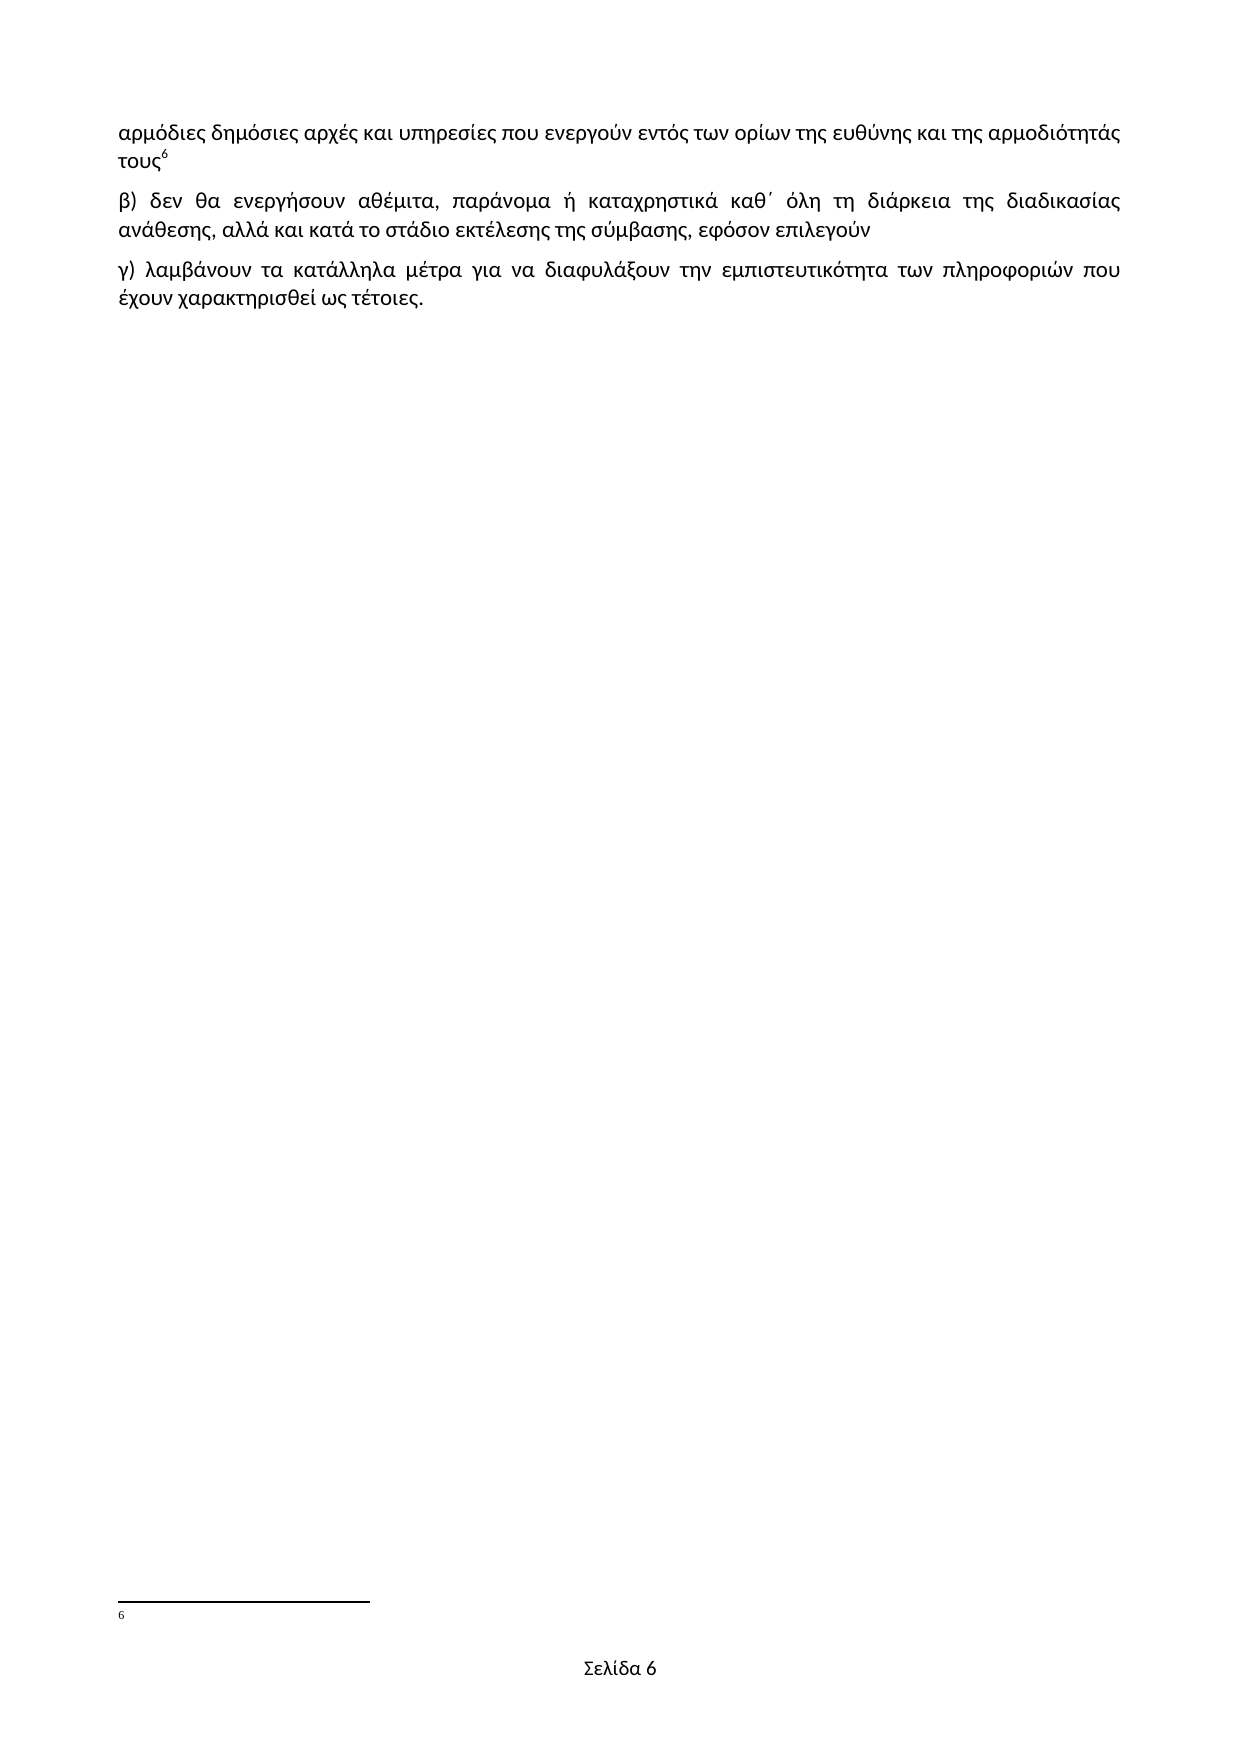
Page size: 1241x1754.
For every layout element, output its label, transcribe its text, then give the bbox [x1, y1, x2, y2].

text γ) λαμβάνουν τα κατάλληλα μέτρα για να διαφυλάξουν την εμπιστευτικότητα των πληροφοριών που έχουν χαρακτηρισθεί ως τέτοιες. [118, 255, 1122, 311]
text β) δεν θα ενεργήσουν αθέμιτα, παράνομα ή καταχρηστικά καθ΄ όλη τη διάρκεια της διαδικασίας ανάθεσης, αλλά και κατά το στάδιο εκτέλεσης της σύμβασης, εφόσον επιλεγούν [118, 187, 1122, 243]
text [118, 118, 1122, 174]
